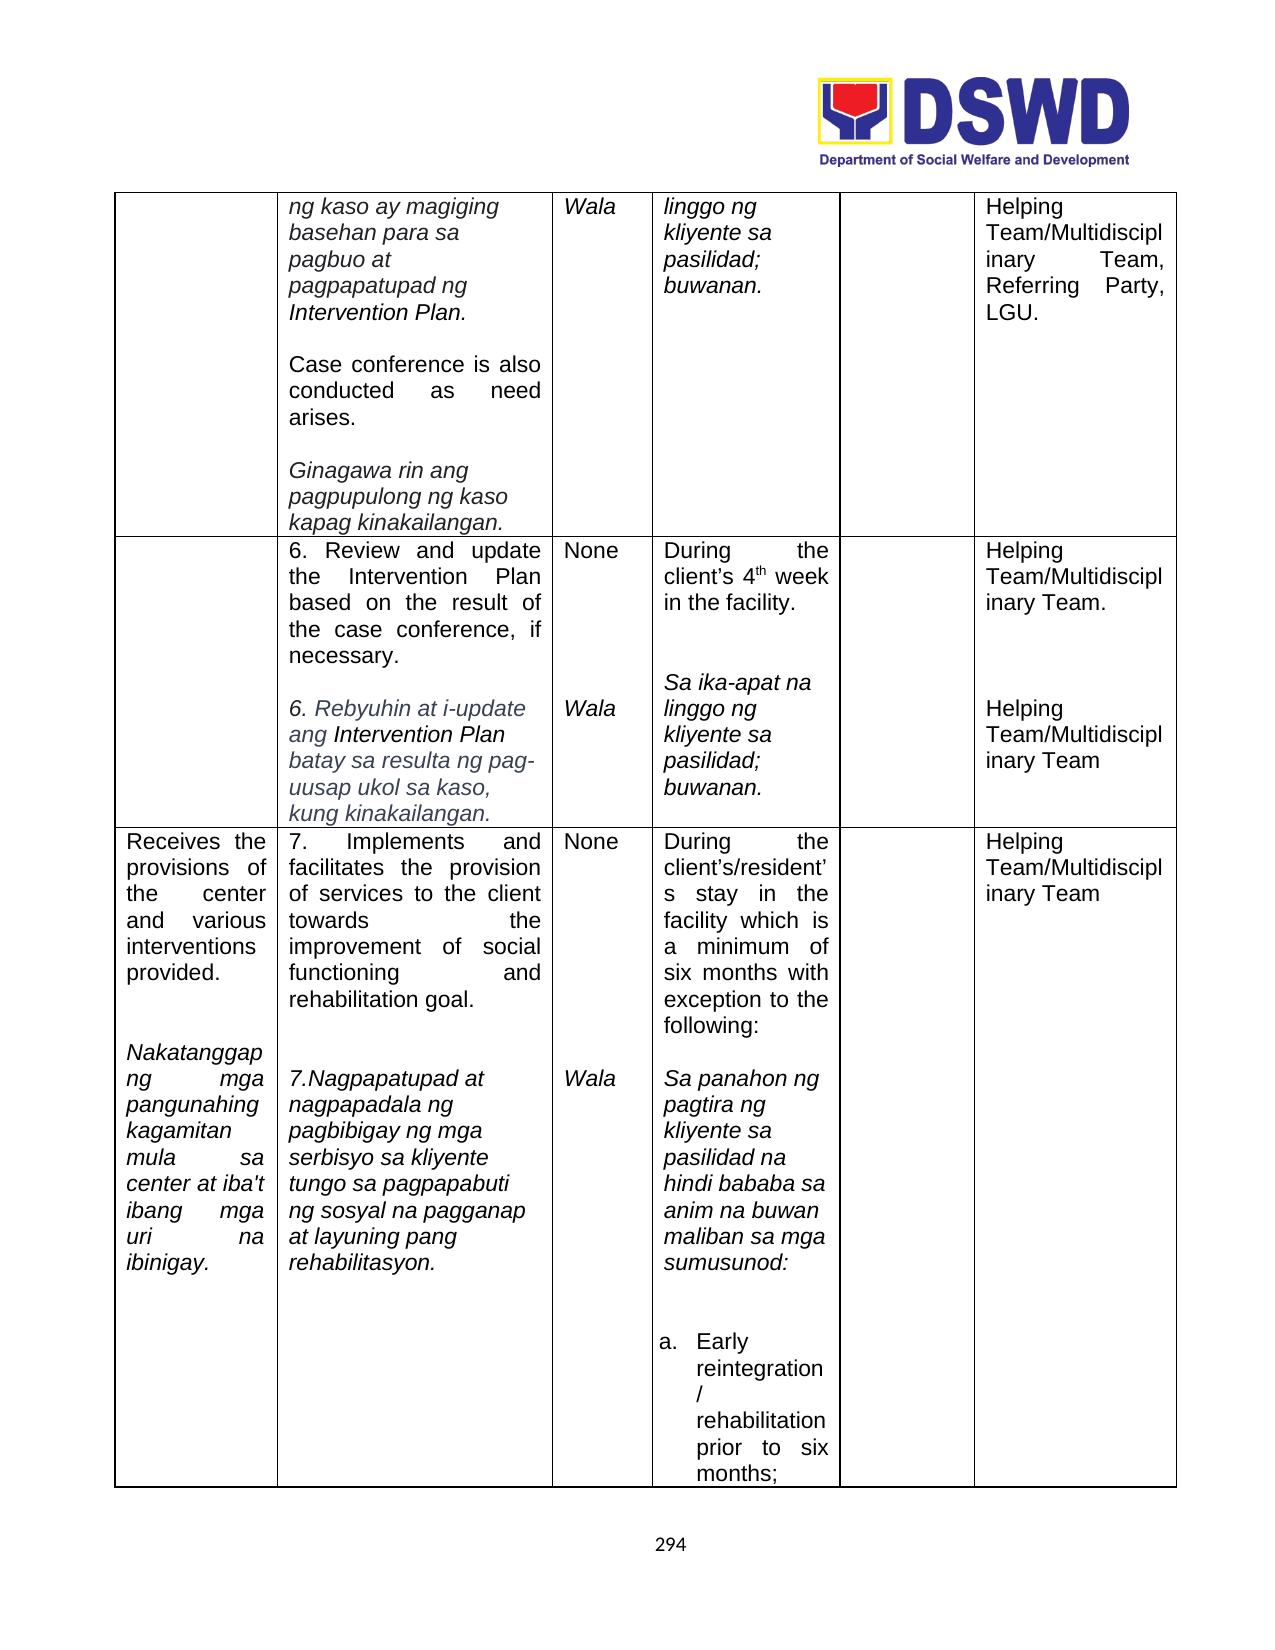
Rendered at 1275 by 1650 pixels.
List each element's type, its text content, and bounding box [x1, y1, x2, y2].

table_cell None Wala [553, 193, 652, 536]
table_cell [841, 537, 974, 827]
table_cell During the client’s 4th week in the facility; monthly. Sa ika-apat na linggo ng kliyente sa pasilidad; buwanan. [653, 193, 839, 536]
picture [817, 77, 1129, 167]
table_cell 6. Review and update the Intervention Plan based on the result of the case conference, if necessary. 6. Rebyuhin at i-update ang Intervention Plan batay sa resulta ng pag-uusap ukol sa kaso, kung kinakailangan. [278, 537, 552, 827]
table_cell Helping Team/Multidisciplinary Team. Helping Team/Multidisciplinary Team [975, 537, 1176, 827]
table_cell [841, 828, 974, 1486]
table_cell None Wala [553, 828, 652, 1486]
table_cell Helping Team/Multidisciplinary Team, Referring Party, LGU. Helping Team/Multidisciplinary Team, Referring Party, LGU. [975, 193, 1176, 536]
table_cell [116, 193, 277, 536]
table_cell [841, 193, 974, 536]
table_cell None Wala [553, 537, 652, 827]
table_cell Helping Team/Multidisciplinary Team Helping Team/Multidisciplinary Team [975, 828, 1176, 1486]
table_cell During the client’s 4th week in the facility. Sa ika-apat na linggo ng kliyente sa pasilidad; buwanan. [653, 537, 839, 827]
table_cell [116, 537, 277, 827]
